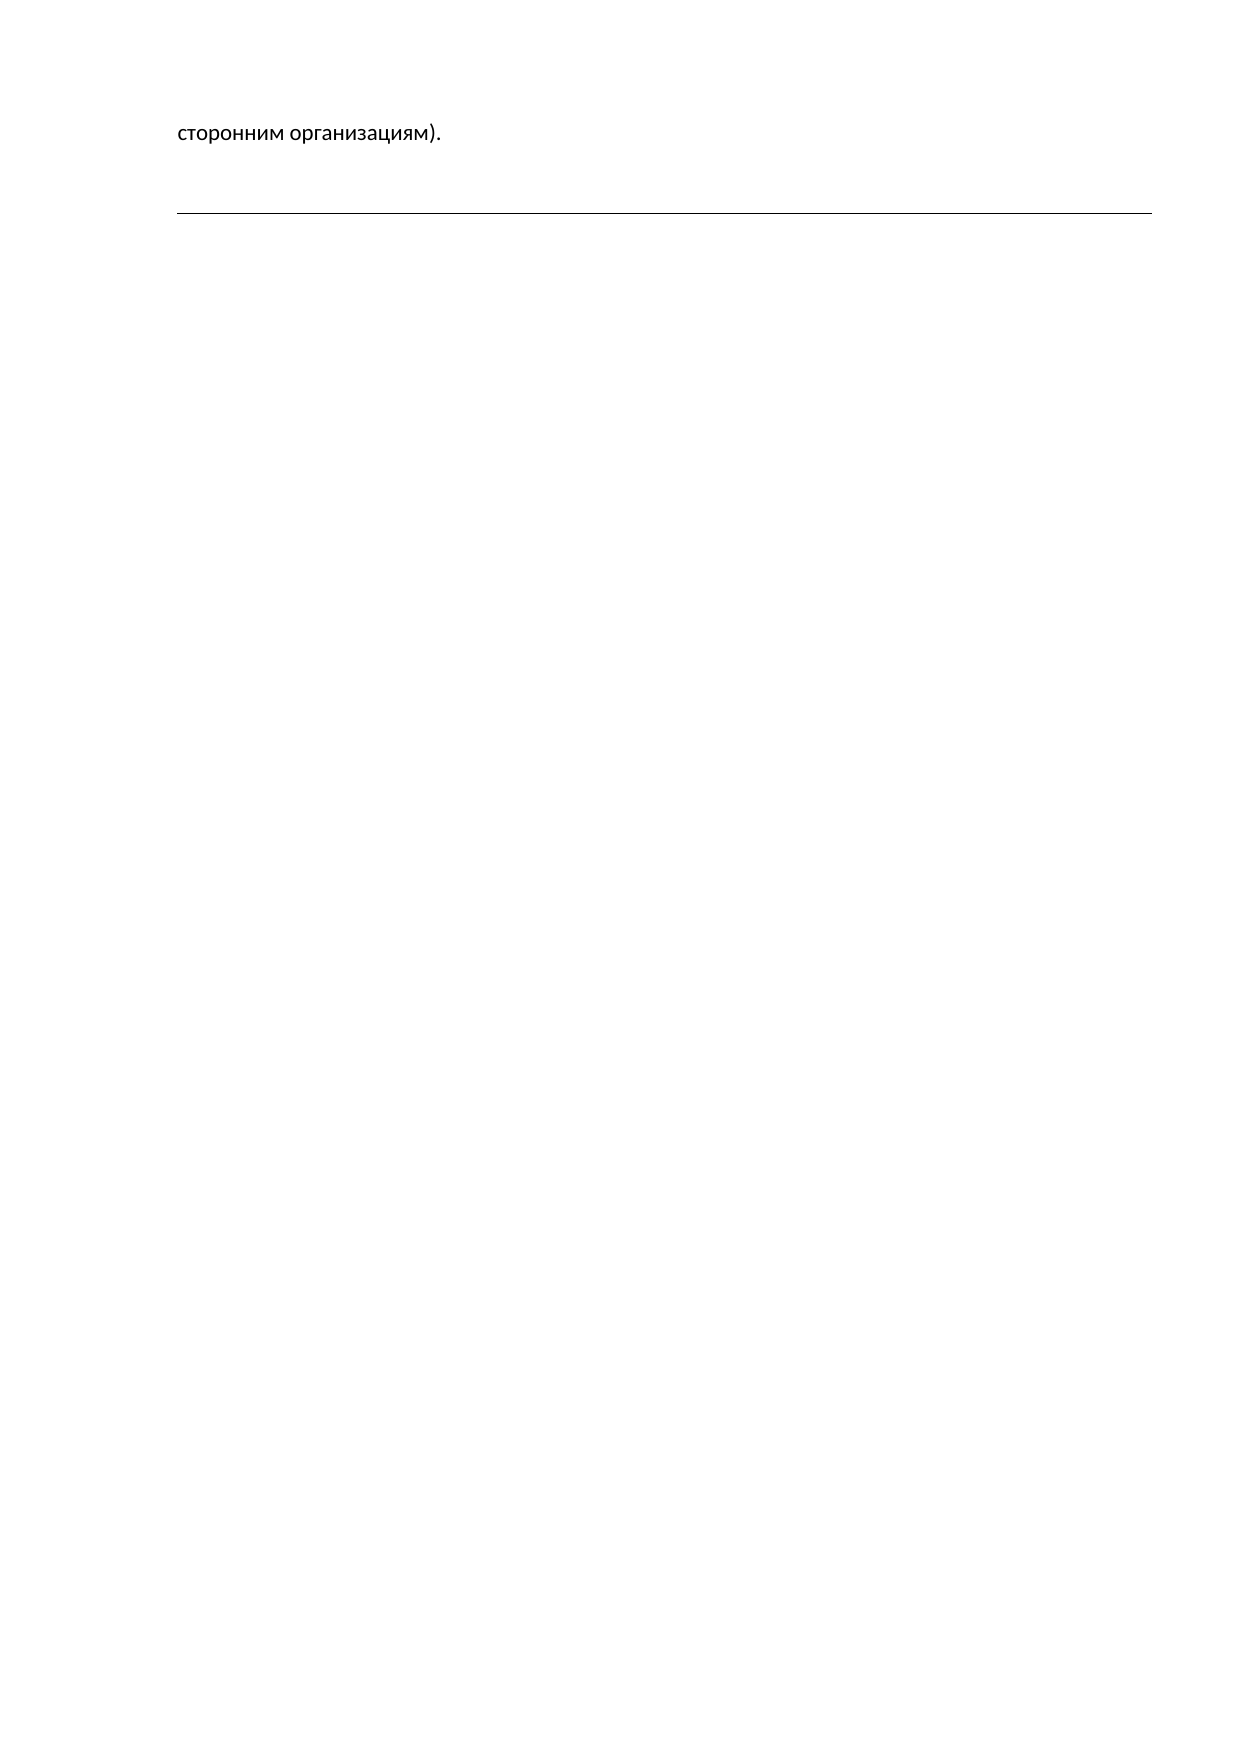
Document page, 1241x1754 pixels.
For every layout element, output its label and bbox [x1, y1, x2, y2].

text [177, 118, 1152, 146]
